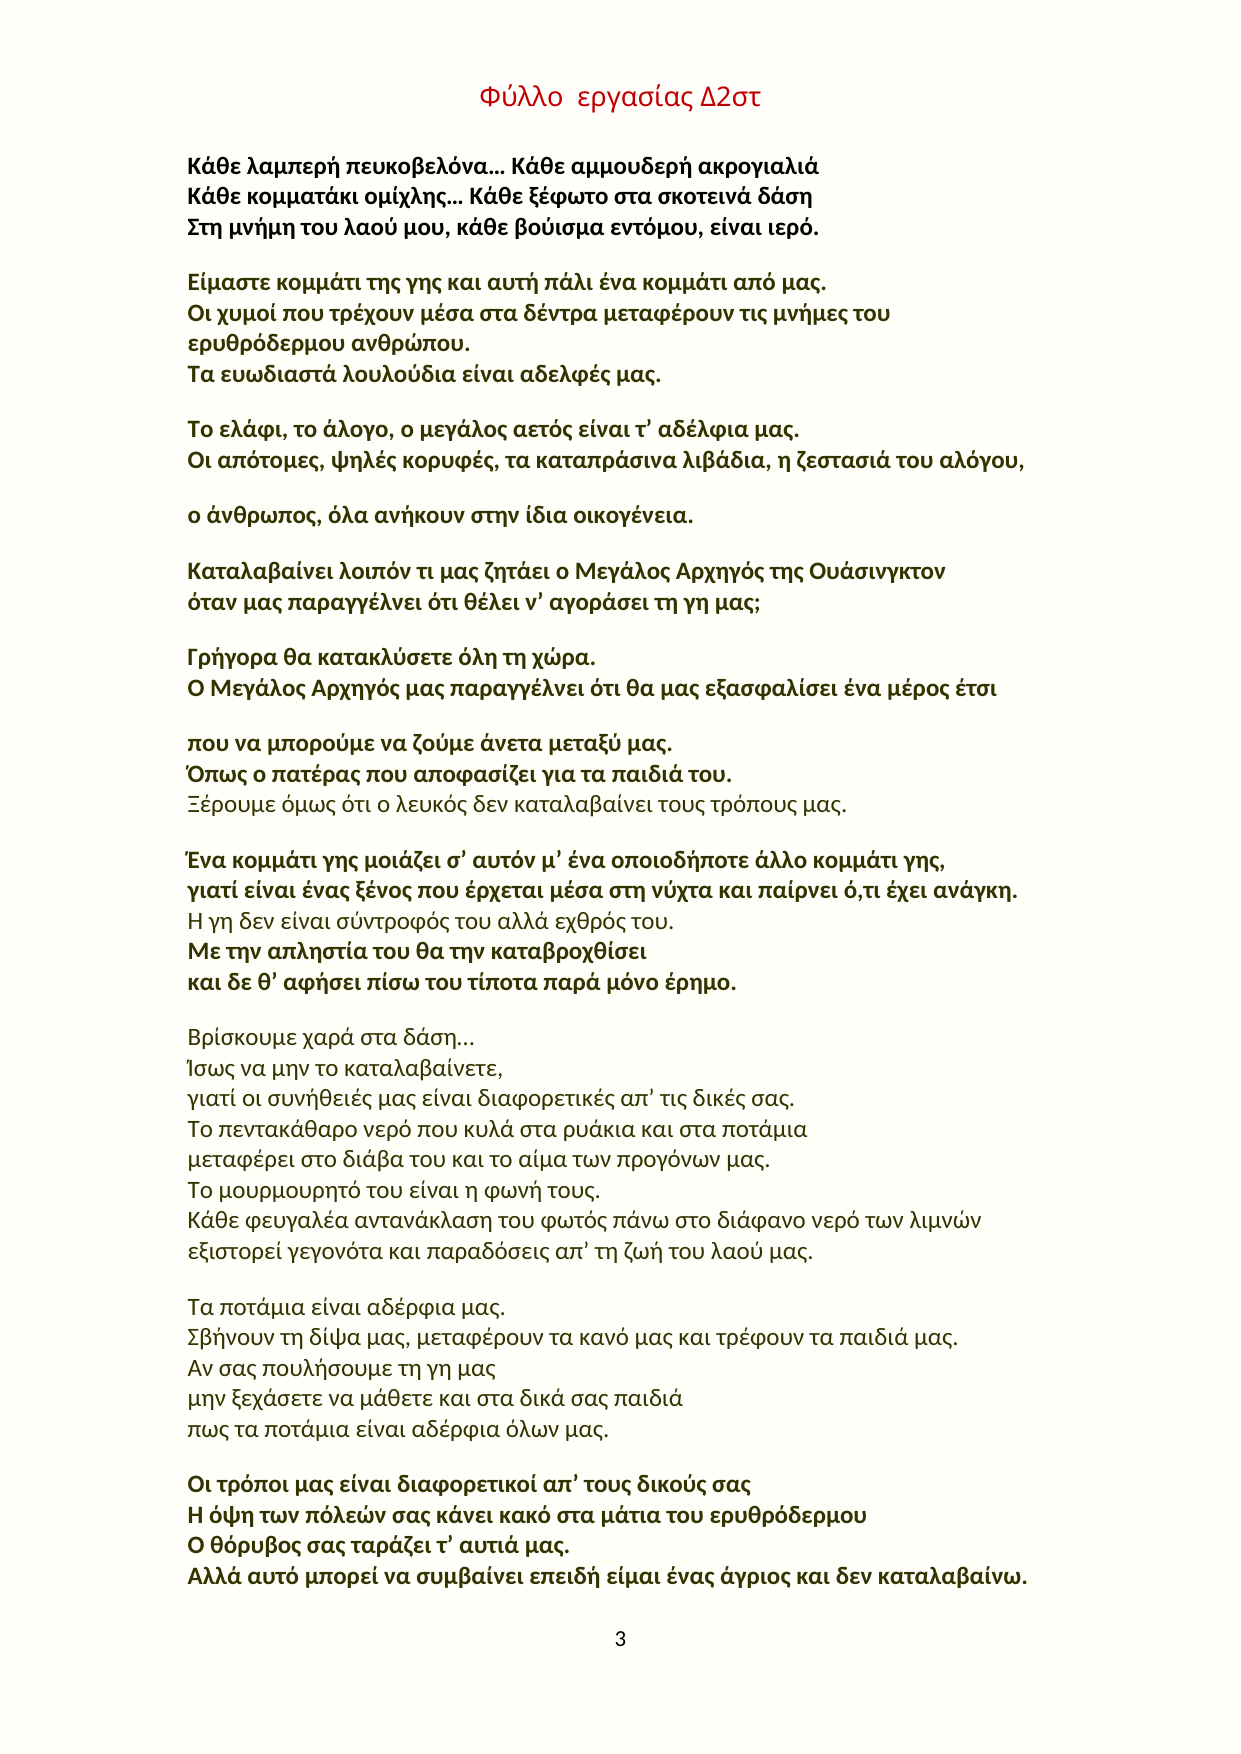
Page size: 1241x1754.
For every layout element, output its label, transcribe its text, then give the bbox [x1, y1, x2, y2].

text που να μπορούμε να ζούμε άνετα μεταξύ μας. Όπως ο πατέρας που αποφασίζει για τα παιδιά του. Ξέρουμε όμως ότι ο λευκός δεν καταλαβαίνει τους τρόπους μας. [187, 727, 1053, 819]
text Καταλαβαίνει λοιπόν τι μας ζητάει ο Μεγάλος Αρχηγός της Ουάσινγκτον όταν μας παραγγέλνει ότι θέλει ν’ αγοράσει τη γη μας; [187, 555, 1053, 616]
text Γρήγορα θα κατακλύσετε όλη τη χώρα. Ο Μεγάλος Αρχηγός μας παραγγέλνει ότι θα μας εξασφαλίσει ένα μέρος έτσι [187, 641, 1053, 702]
text Βρίσκουμε χαρά στα δάση… Ίσως να μην το καταλαβαίνετε, γιατί οι συνήθειές μας είναι διαφορετικές απ’ τις δικές σας. Το πεντακάθαρο νερό που κυλά στα ρυάκια και στα ποτάμια μεταφέρει στο διάβα του και το αίμα των προγόνων μας. Το μουρμουρητό του είναι η φωνή τους. Κάθε φευγαλέα αντανάκλαση του φωτός πάνω στο διάφανο νερό των λιμνών εξιστορεί γεγονότα και παραδόσεις απ’ τη ζωή του λαού μας. [187, 1021, 1053, 1266]
text Τα ποτάμια είναι αδέρφια μας. Σβήνουν τη δίψα μας, μεταφέρουν τα κανό μας και τρέφουν τα παιδιά μας. Αν σας πουλήσουμε τη γη μας μην ξεχάσετε να μάθετε και στα δικά σας παιδιά πως τα ποτάμια είναι αδέρφια όλων μας. [187, 1291, 1053, 1443]
text Το ελάφι, το άλογο, ο μεγάλος αετός είναι τ’ αδέλφια μας. Οι απότομες, ψηλές κορυφές, τα καταπράσινα λιβάδια, η ζεστασιά του αλόγου, [187, 414, 1053, 475]
text Ένα κομμάτι γης μοιάζει σ’ αυτόν μ’ ένα οποιοδήποτε άλλο κομμάτι γης, γιατί είναι ένας ξένος που έρχεται μέσα στη νύχτα και παίρνει ό,τι έχει ανάγκη. Η γη δεν είναι σύντροφός του αλλά εχθρός του. Με την απληστία του θα την καταβροχθίσει και δε θ’ αφήσει πίσω του τίποτα παρά μόνο έρημο. [187, 844, 1053, 996]
text ο άνθρωπος, όλα ανήκουν στην ίδια οικογένεια. [187, 500, 1053, 530]
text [187, 1468, 1053, 1590]
text Κάθε λαμπερή πευκοβελόνα… Κάθε αμμουδερή ακρογιαλιά Κάθε κομματάκι ομίχλης… Κάθε ξέφωτο στα σκοτεινά δάση Στη μνήμη του λαού μου, κάθε βούισμα εντόμου, είναι ιερό. [187, 150, 1053, 242]
text Είμαστε κομμάτι της γης και αυτή πάλι ένα κομμάτι από μας. Οι χυμοί που τρέχουν μέσα στα δέντρα μεταφέρουν τις μνήμες του ερυθρόδερμου ανθρώπου. Τα ευωδιαστά λουλούδια είναι αδελφές μας. [187, 267, 1053, 389]
